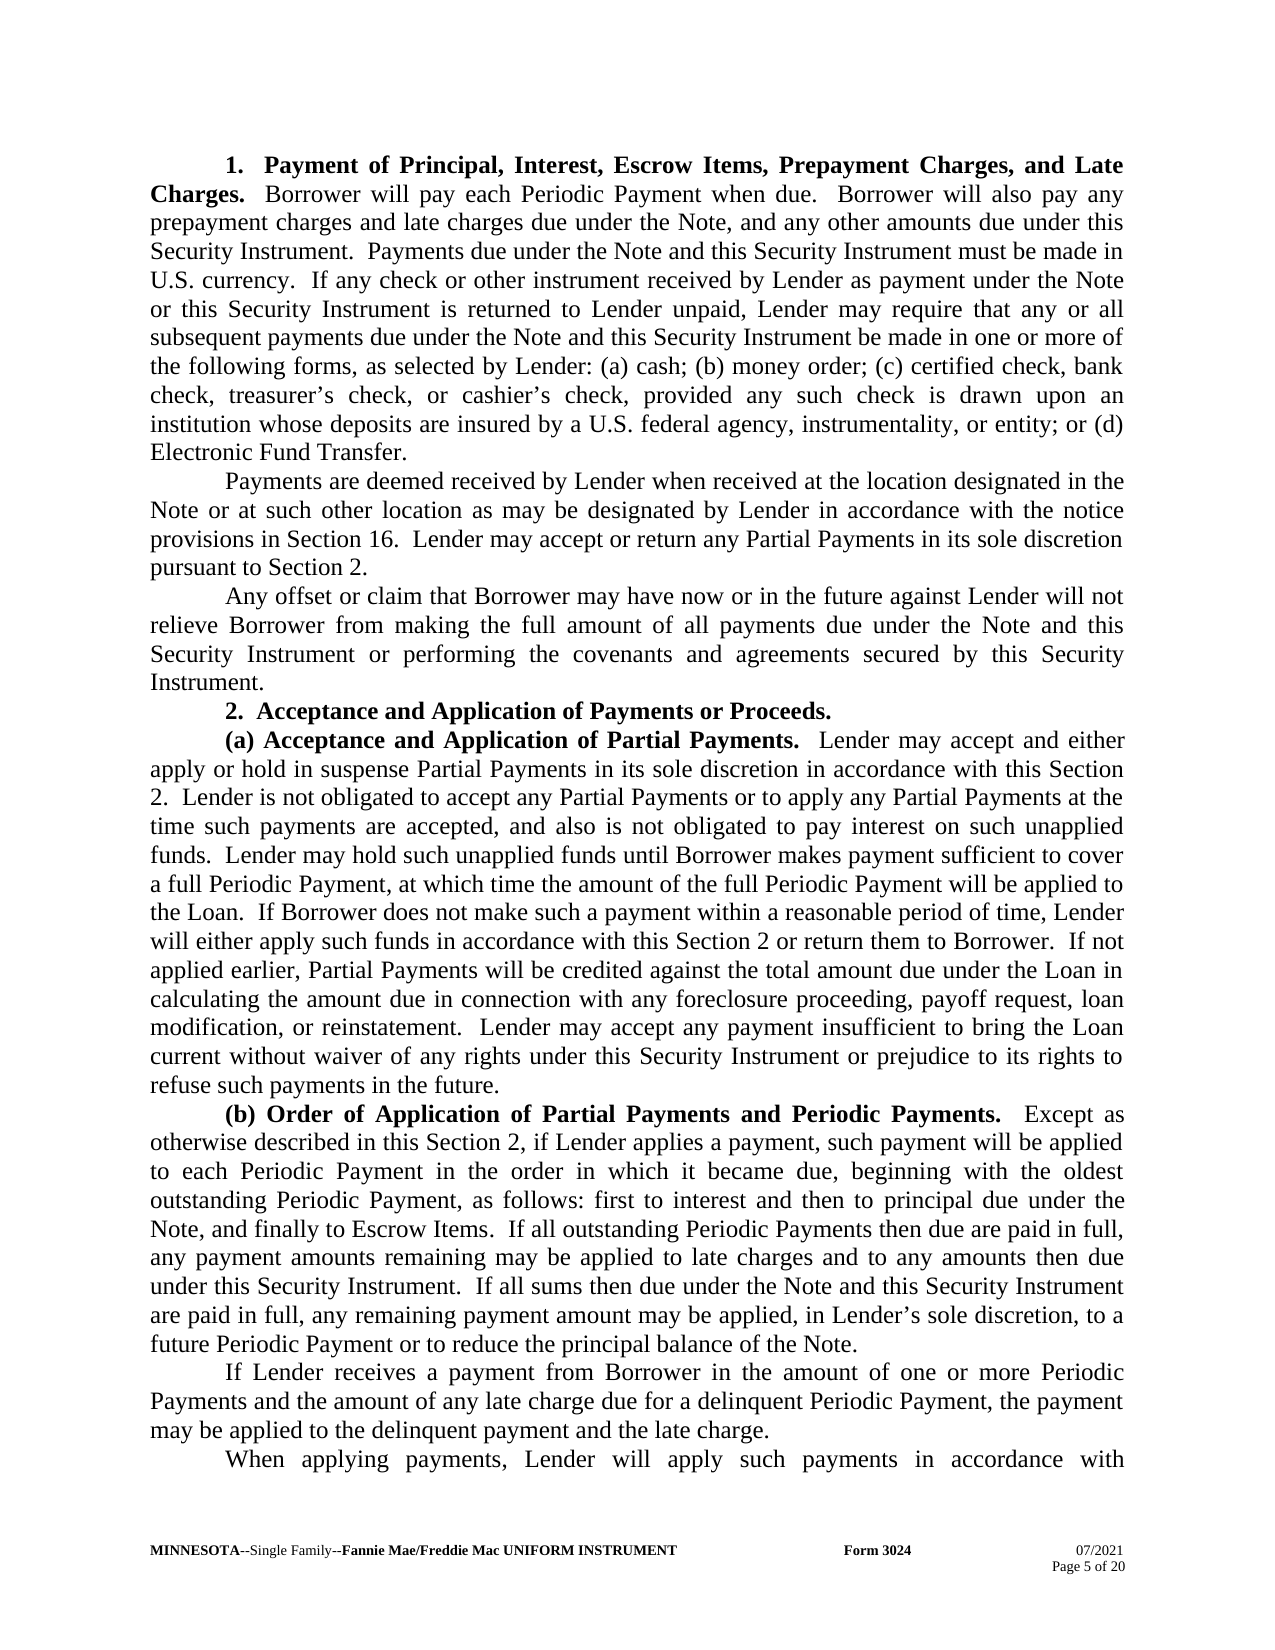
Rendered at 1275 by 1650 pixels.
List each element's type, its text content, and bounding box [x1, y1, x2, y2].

text (b) Order of Application of Partial Payments and Periodic Payments. Except as otherwise described in this Section 2, if Lender applies a payment, such payment will be applied to each Periodic Payment in the order in which it became due, beginning with the oldest outstanding Periodic Payment, as follows: first to interest and then to principal due under the Note, and finally to Escrow Items. If all outstanding Periodic Payments then due are paid in full, any payment amounts remaining may be applied to late charges and to any amounts then due under this Security Instrument. If all sums then due under the Note and this Security Instrument are paid in full, any remaining payment amount may be applied, in Lender’s sole discretion, to a future Periodic Payment or to reduce the principal balance of the Note. [150, 1099, 1125, 1357]
text (a) Acceptance and Application of Partial Payments. Lender may accept and either apply or hold in suspense Partial Payments in its sole discretion in accordance with this Section 2. Lender is not obligated to accept any Partial Payments or to apply any Partial Payments at the time such payments are accepted, and also is not obligated to pay interest on such unapplied funds. Lender may hold such unapplied funds until Borrower makes payment sufficient to cover a full Periodic Payment, at which time the amount of the full Periodic Payment will be applied to the Loan. If Borrower does not make such a payment within a reasonable period of time, Lender will either apply such funds in accordance with this Section 2 or return them to Borrower. If not applied earlier, Partial Payments will be credited against the total amount due under the Loan in calculating the amount due in connection with any foreclosure proceeding, payoff request, loan modification, or reinstatement. Lender may accept any payment insufficient to bring the Loan current without waiver of any rights under this Security Instrument or prejudice to its rights to refuse such payments in the future. [150, 725, 1125, 1099]
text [150, 1444, 1125, 1472]
text Payments are deemed received by Lender when received at the location designated in the Note or at such other location as may be designated by Lender in accordance with the notice provisions in Section 16. Lender may accept or return any Partial Payments in its sole discretion pursuant to Section 2. [150, 466, 1125, 581]
text If Lender receives a payment from Borrower in the amount of one or more Periodic Payments and the amount of any late charge due for a delinquent Periodic Payment, the payment may be applied to the delinquent payment and the late charge. [150, 1357, 1125, 1444]
text Any offset or claim that Borrower may have now or in the future against Lender will not relieve Borrower from making the full amount of all payments due under the Note and this Security Instrument or performing the covenants and agreements secured by this Security Instrument. [150, 581, 1125, 696]
text 2. Acceptance and Application of Payments or Proceeds. [150, 696, 1125, 725]
text 1. Payment of Principal, Interest, Escrow Items, Prepayment Charges, and Late Charges. Borrower will pay each Periodic Payment when due. Borrower will also pay any prepayment charges and late charges due under the Note, and any other amounts due under this Security Instrument. Payments due under the Note and this Security Instrument must be made in U.S. currency. If any check or other instrument received by Lender as payment under the Note or this Security Instrument is returned to Lender unpaid, Lender may require that any or all subsequent payments due under the Note and this Security Instrument be made in one or more of the following forms, as selected by Lender: (a) cash; (b) money order; (c) certified check, bank check, treasurer’s check, or cashier’s check, provided any such check is drawn upon an institution whose deposits are insured by a U.S. federal agency, instrumentality, or entity; or (d) Electronic Fund Transfer. [150, 150, 1125, 466]
